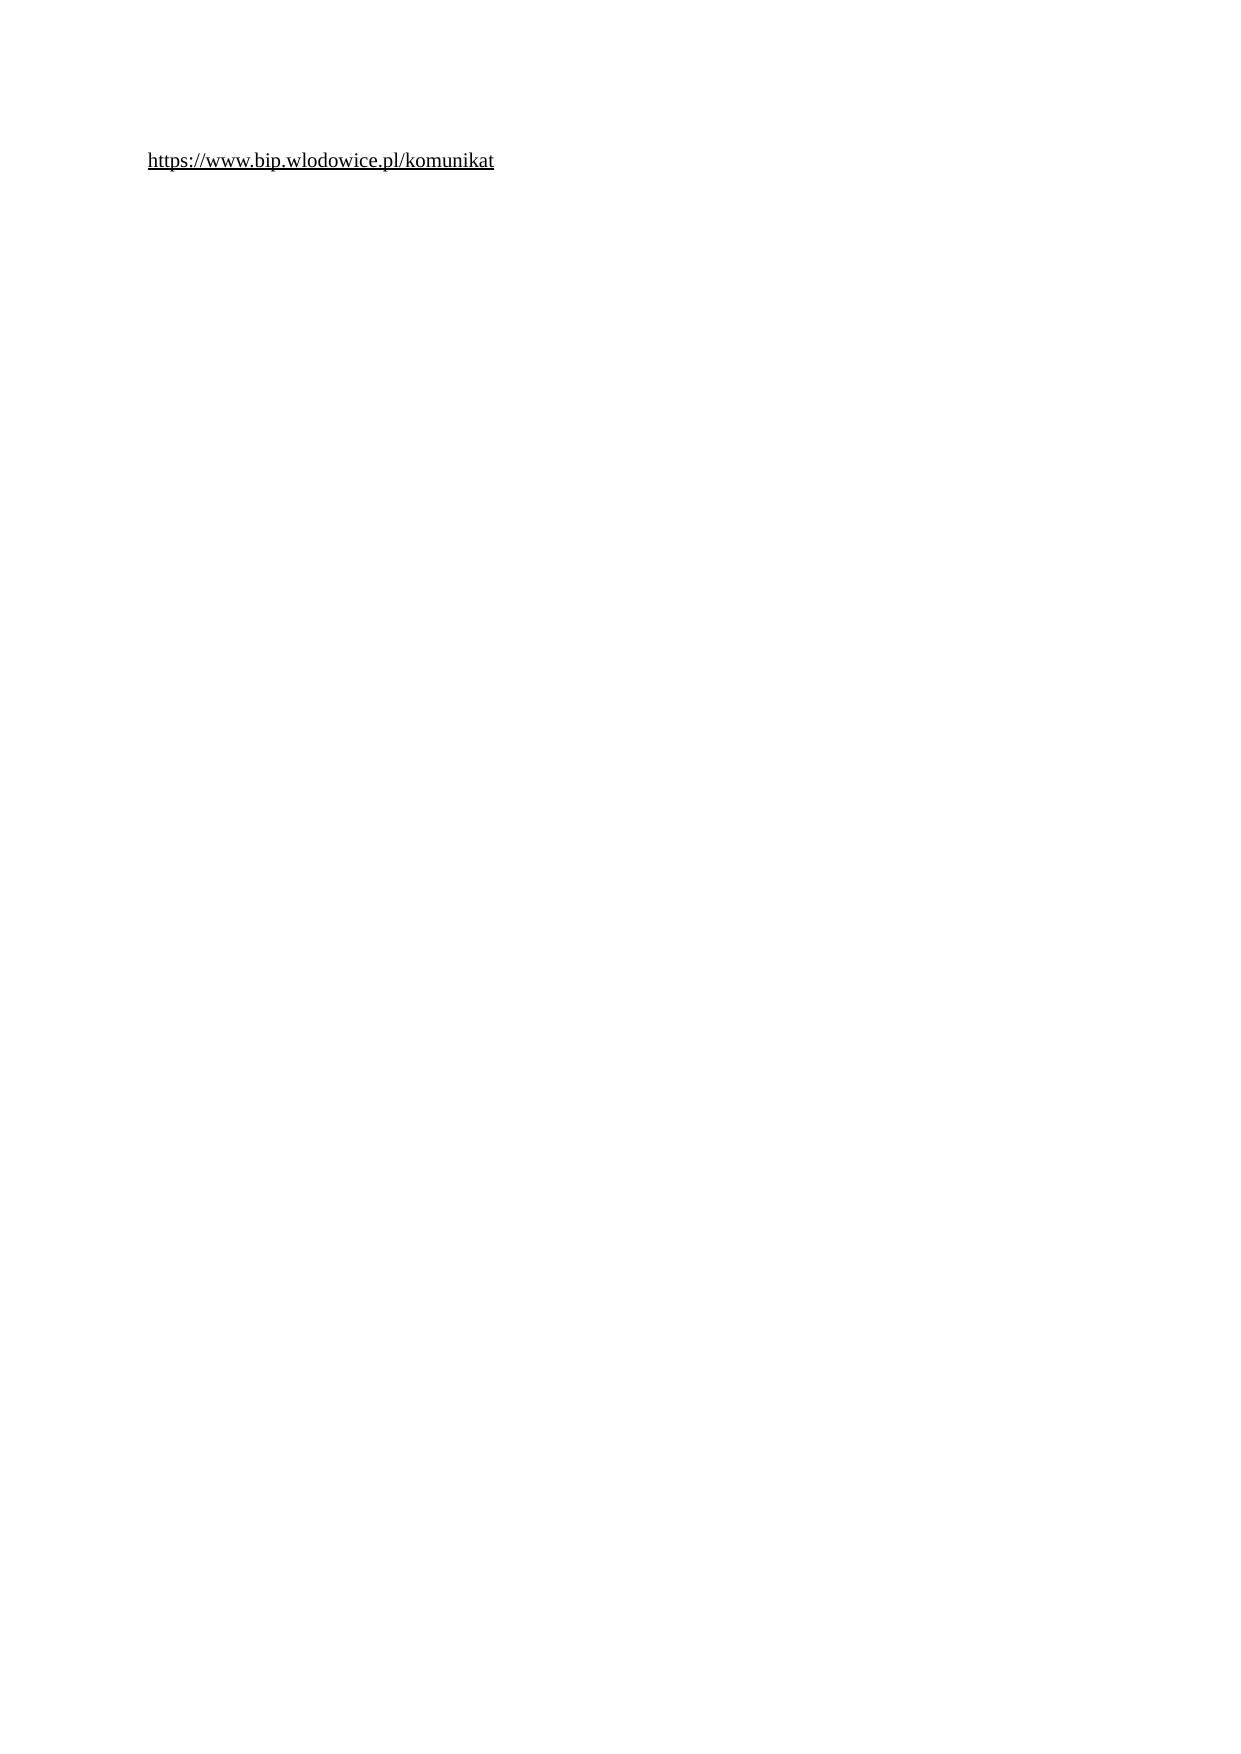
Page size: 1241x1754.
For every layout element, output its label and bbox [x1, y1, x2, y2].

text [148, 148, 1093, 172]
